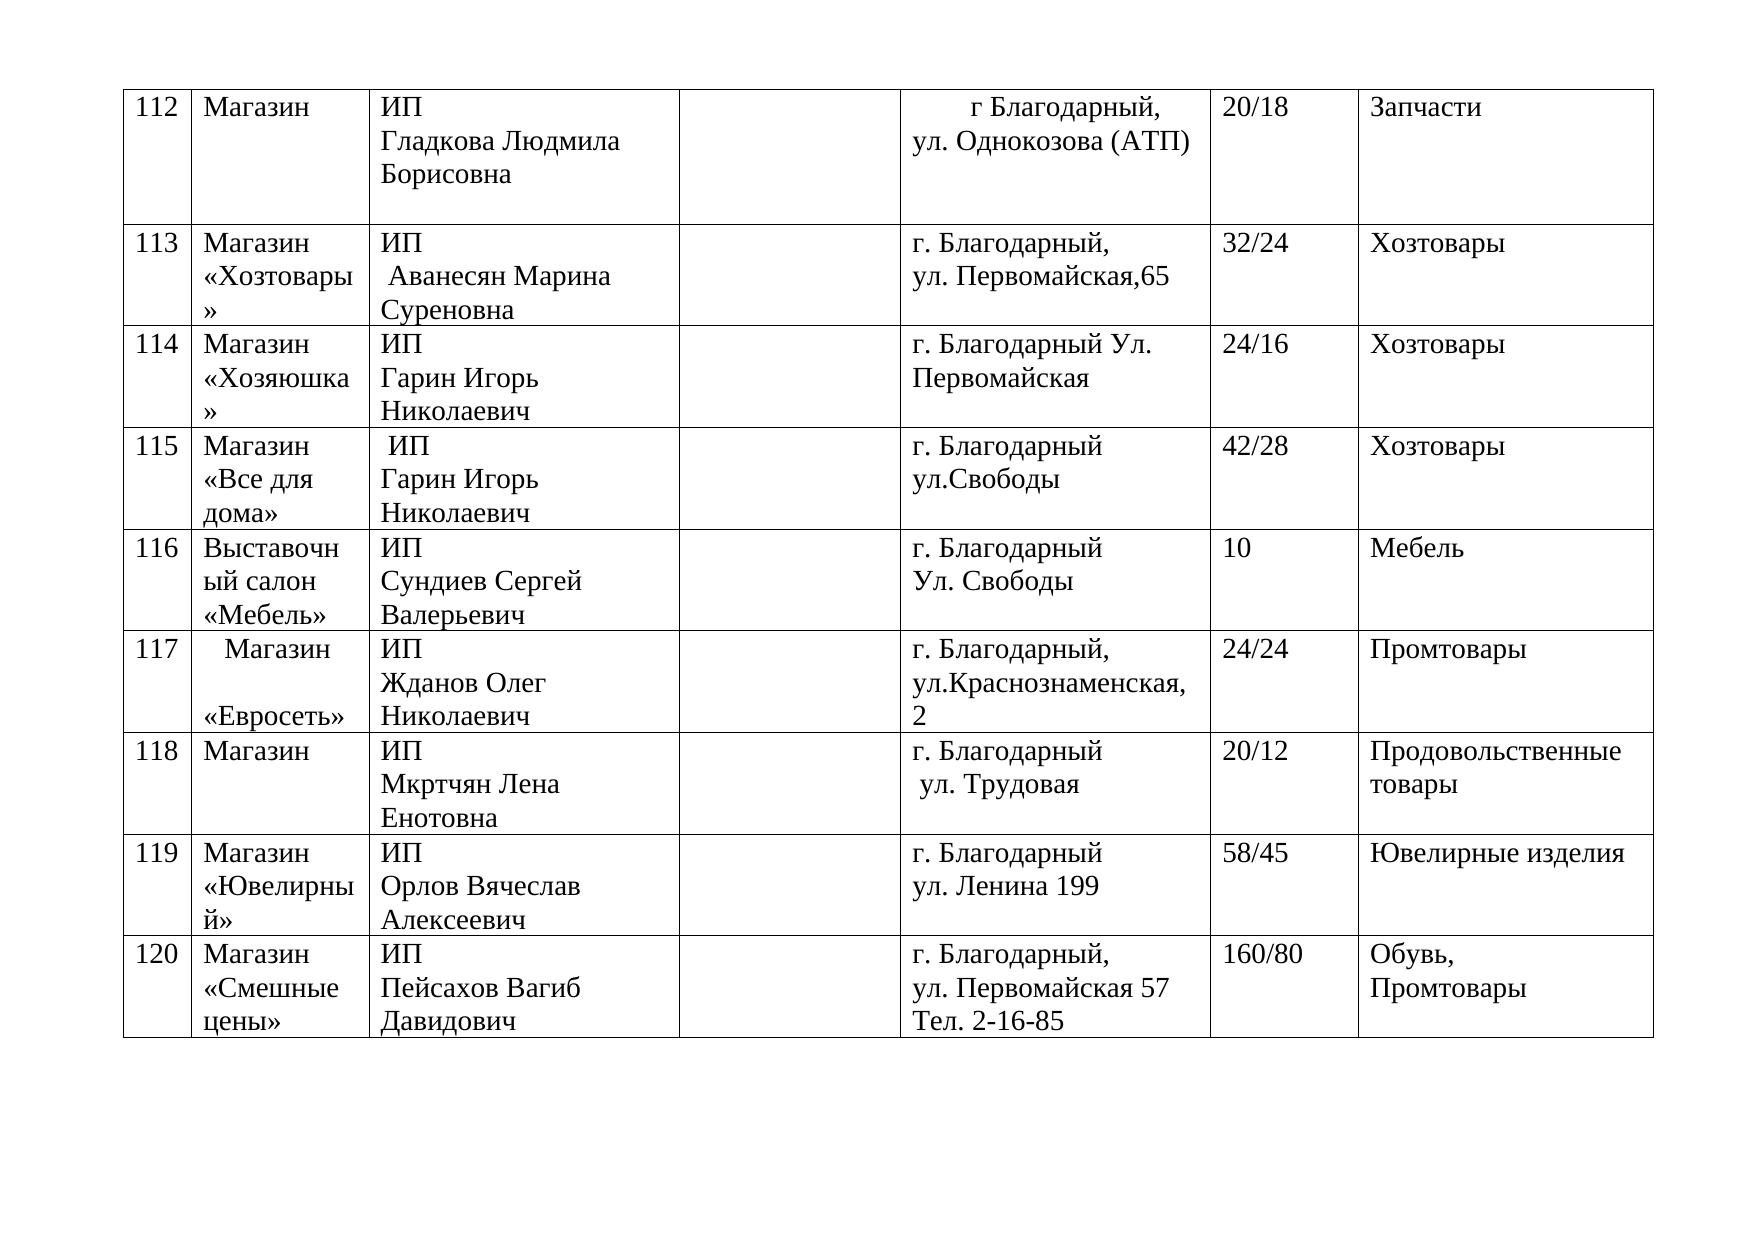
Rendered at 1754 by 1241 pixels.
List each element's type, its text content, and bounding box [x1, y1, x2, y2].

table_cell Магазин «Хозяюшка» [192, 326, 369, 427]
table_cell Хозтовары [1359, 225, 1653, 325]
table_cell Мебель [1359, 530, 1653, 630]
table_cell ИП Аванесян Марина Суреновна [370, 225, 679, 325]
table_cell [680, 428, 900, 529]
table_cell Магазин «Ювелирный» [192, 835, 369, 935]
table_cell 115 [124, 428, 191, 529]
table_cell г Благодарный, ул. Однокозова (АТП) [901, 90, 1210, 224]
table_cell Магазин [192, 90, 369, 224]
table_cell 24/16 [1211, 326, 1358, 427]
table_cell ИП Жданов Олег Николаевич [370, 631, 679, 732]
table_cell 116 [124, 530, 191, 630]
table_cell Промтовары [1359, 631, 1653, 732]
table_cell ИП Пейсахов Вагиб Давидович [370, 936, 679, 1037]
table_cell Магазин «Смешные цены» [192, 936, 369, 1037]
table_cell 58/45 [1211, 835, 1358, 935]
table_cell г. Благодарный Ул. Свободы [901, 530, 1210, 630]
table_cell г. Благодарный ул.Свободы [901, 428, 1210, 529]
table_cell Обувь, Промтовары [1359, 936, 1653, 1037]
table_cell 10 [1211, 530, 1358, 630]
table_cell [680, 733, 900, 834]
table_cell [680, 225, 900, 325]
table_cell 114 [124, 326, 191, 427]
table_cell г. Благодарный, ул. Первомайская 57 Тел. 2-16-85 [901, 936, 1210, 1037]
table_cell 119 [124, 835, 191, 935]
table_cell 20/18 [1211, 90, 1358, 224]
table_cell г. Благодарный ул. Ленина 199 [901, 835, 1210, 935]
table_cell Магазин «Все для дома» [192, 428, 369, 529]
table_cell г. Благодарный, ул.Краснознаменская,2 [901, 631, 1210, 732]
table_cell [680, 326, 900, 427]
table_cell 20/12 [1211, 733, 1358, 834]
table_cell г. Благодарный, ул. Первомайская,65 [901, 225, 1210, 325]
table_cell Магазин «Хозтовары» [192, 225, 369, 325]
table_cell г. Благодарный Ул. Первомайская [901, 326, 1210, 427]
table_cell ИП Орлов Вячеслав Алексеевич [370, 835, 679, 935]
table_cell 112 [124, 90, 191, 224]
table_cell 117 [124, 631, 191, 732]
table_cell Продовольственные товары [1359, 733, 1653, 834]
table_cell [680, 936, 900, 1037]
table_cell Выставочный салон «Мебель» [192, 530, 369, 630]
table_cell [680, 530, 900, 630]
table_cell [680, 835, 900, 935]
table_cell [680, 631, 900, 732]
table_cell ИП Мкртчян Лена Енотовна [370, 733, 679, 834]
table_cell Запчасти [1359, 90, 1653, 224]
table_cell 120 [124, 936, 191, 1037]
table_cell Магазин [192, 733, 369, 834]
table_cell г. Благодарный ул. Трудовая [901, 733, 1210, 834]
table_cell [370, 90, 679, 224]
table_cell Ювелирные изделия [1359, 835, 1653, 935]
table_cell 42/28 [1211, 428, 1358, 529]
table_cell 118 [124, 733, 191, 834]
table_cell 32/24 [1211, 225, 1358, 325]
table_cell 113 [124, 225, 191, 325]
table_cell Хозтовары [1359, 428, 1653, 529]
table_cell 160/80 [1211, 936, 1358, 1037]
table_cell ИП Сундиев Сергей Валерьевич [370, 530, 679, 630]
table_cell ИП Гарин Игорь Николаевич [370, 326, 679, 427]
table_cell ИП Гарин Игорь Николаевич [370, 428, 679, 529]
table_cell Хозтовары [1359, 326, 1653, 427]
table_cell [680, 90, 900, 224]
table_cell Магазин «Евросеть» [192, 631, 369, 732]
table_cell 24/24 [1211, 631, 1358, 732]
